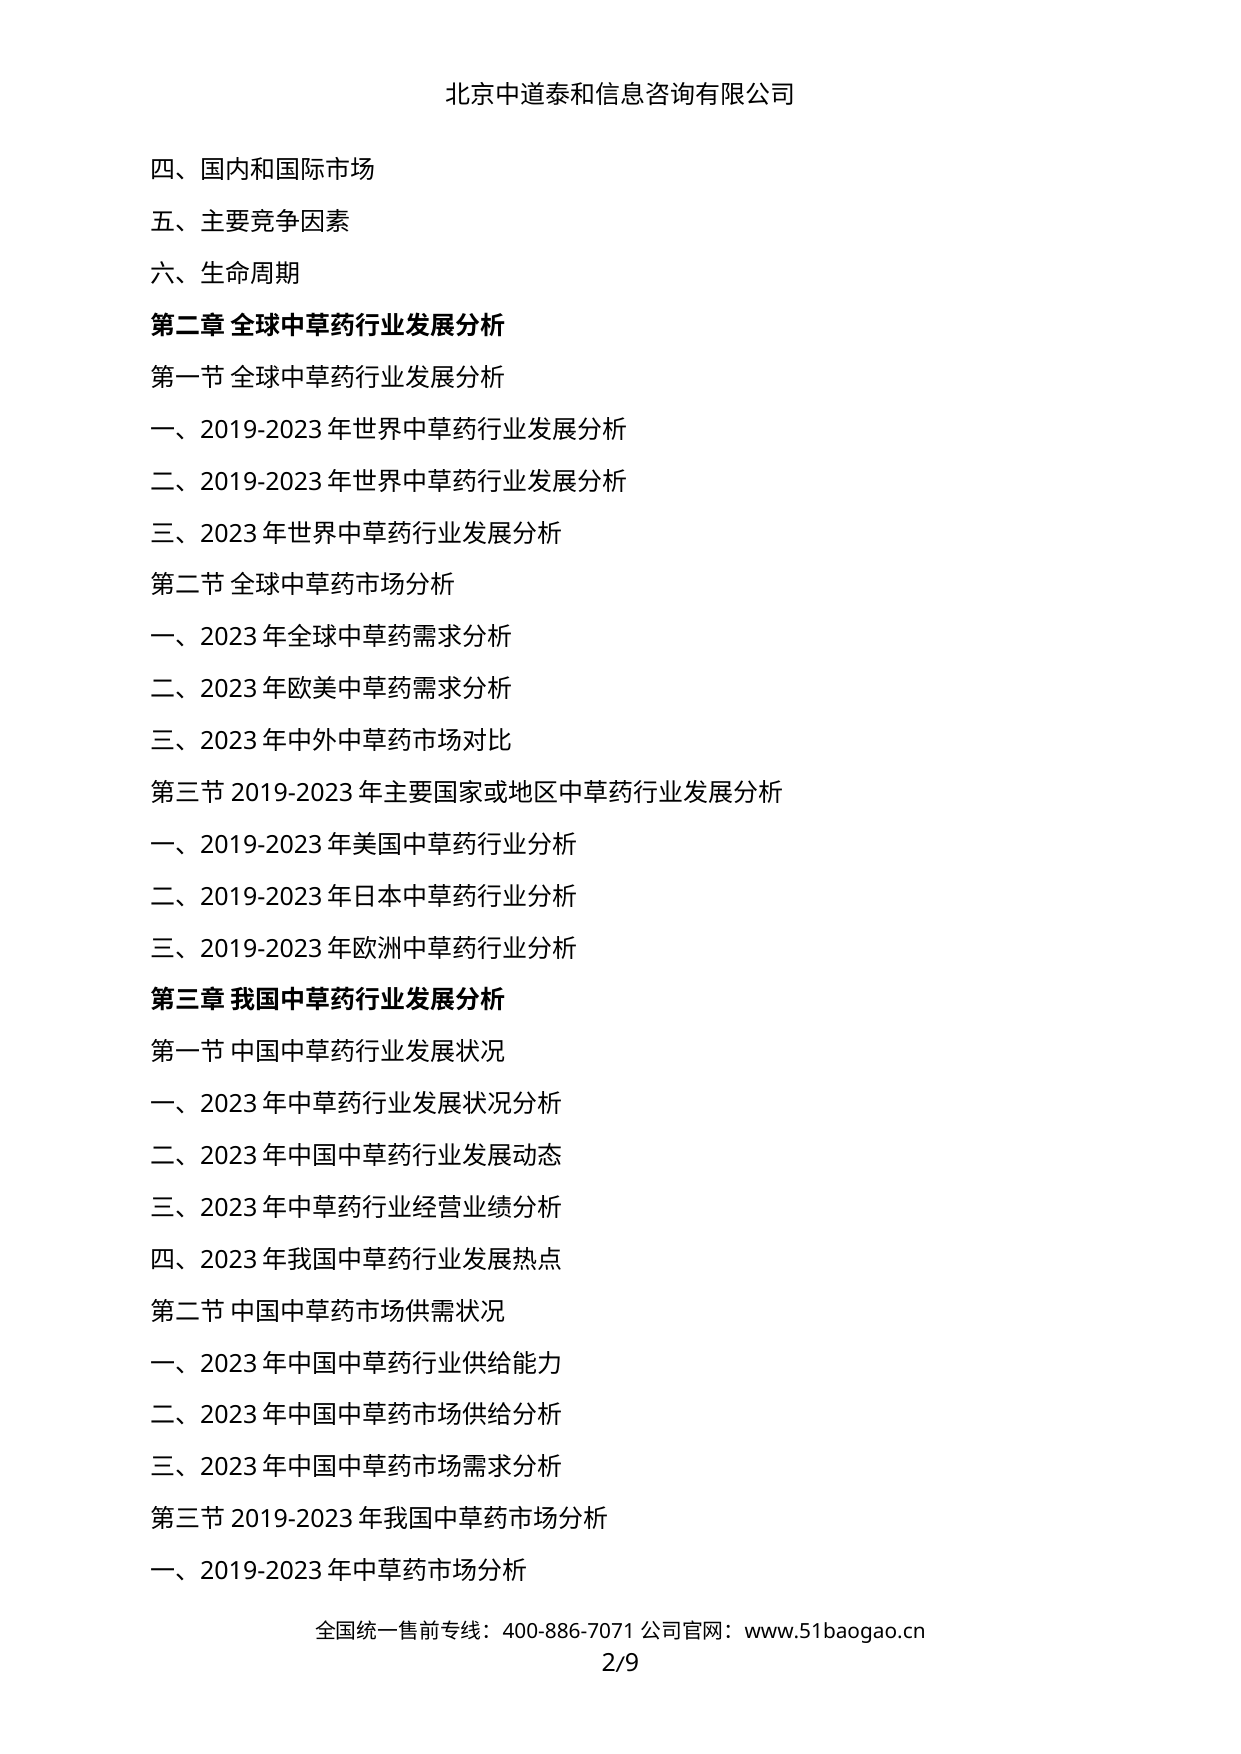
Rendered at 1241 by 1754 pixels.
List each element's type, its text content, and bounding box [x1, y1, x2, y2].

text 第一节 中国中草药行业发展状况 [150, 1032, 1090, 1068]
text 三、2019-2023年欧洲中草药行业分析 [150, 928, 1090, 964]
text 二、2023年中国中草药行业发展动态 [150, 1136, 1090, 1172]
text 四、国内和国际市场 [150, 150, 1090, 186]
text 三、2023年中草药行业经营业绩分析 [150, 1187, 1090, 1224]
text 六、生命周期 [150, 254, 1090, 290]
text 四、2023年我国中草药行业发展热点 [150, 1239, 1090, 1276]
text 一、2023年全球中草药需求分析 [150, 617, 1090, 653]
text 三、2023年世界中草药行业发展分析 [150, 513, 1090, 549]
text 第二节 全球中草药市场分析 [150, 565, 1090, 601]
text 一、2019-2023年美国中草药行业分析 [150, 824, 1090, 861]
text 一、2019-2023年世界中草药行业发展分析 [150, 409, 1090, 446]
text 二、2019-2023年日本中草药行业分析 [150, 876, 1090, 912]
text 第三节 2019-2023年主要国家或地区中草药行业发展分析 [150, 772, 1090, 809]
text 一、2023年中国中草药行业供给能力 [150, 1343, 1090, 1379]
text 二、2019-2023年世界中草药行业发展分析 [150, 461, 1090, 497]
text 二、2023年欧美中草药需求分析 [150, 669, 1090, 705]
text 三、2023年中国中草药市场需求分析 [150, 1447, 1090, 1483]
text 第二章 全球中草药行业发展分析 [150, 306, 1090, 342]
text 一、2019-2023年中草药市场分析 [150, 1551, 1090, 1587]
text 第三章 我国中草药行业发展分析 [150, 980, 1090, 1016]
text 第一节 全球中草药行业发展分析 [150, 357, 1090, 394]
text 五、主要竞争因素 [150, 202, 1090, 238]
text 第三节 2019-2023年我国中草药市场分析 [150, 1499, 1090, 1535]
text 二、2023年中国中草药市场供给分析 [150, 1395, 1090, 1431]
text 一、2023年中草药行业发展状况分析 [150, 1084, 1090, 1120]
text 三、2023年中外中草药市场对比 [150, 721, 1090, 757]
text 第二节 中国中草药市场供需状况 [150, 1291, 1090, 1327]
